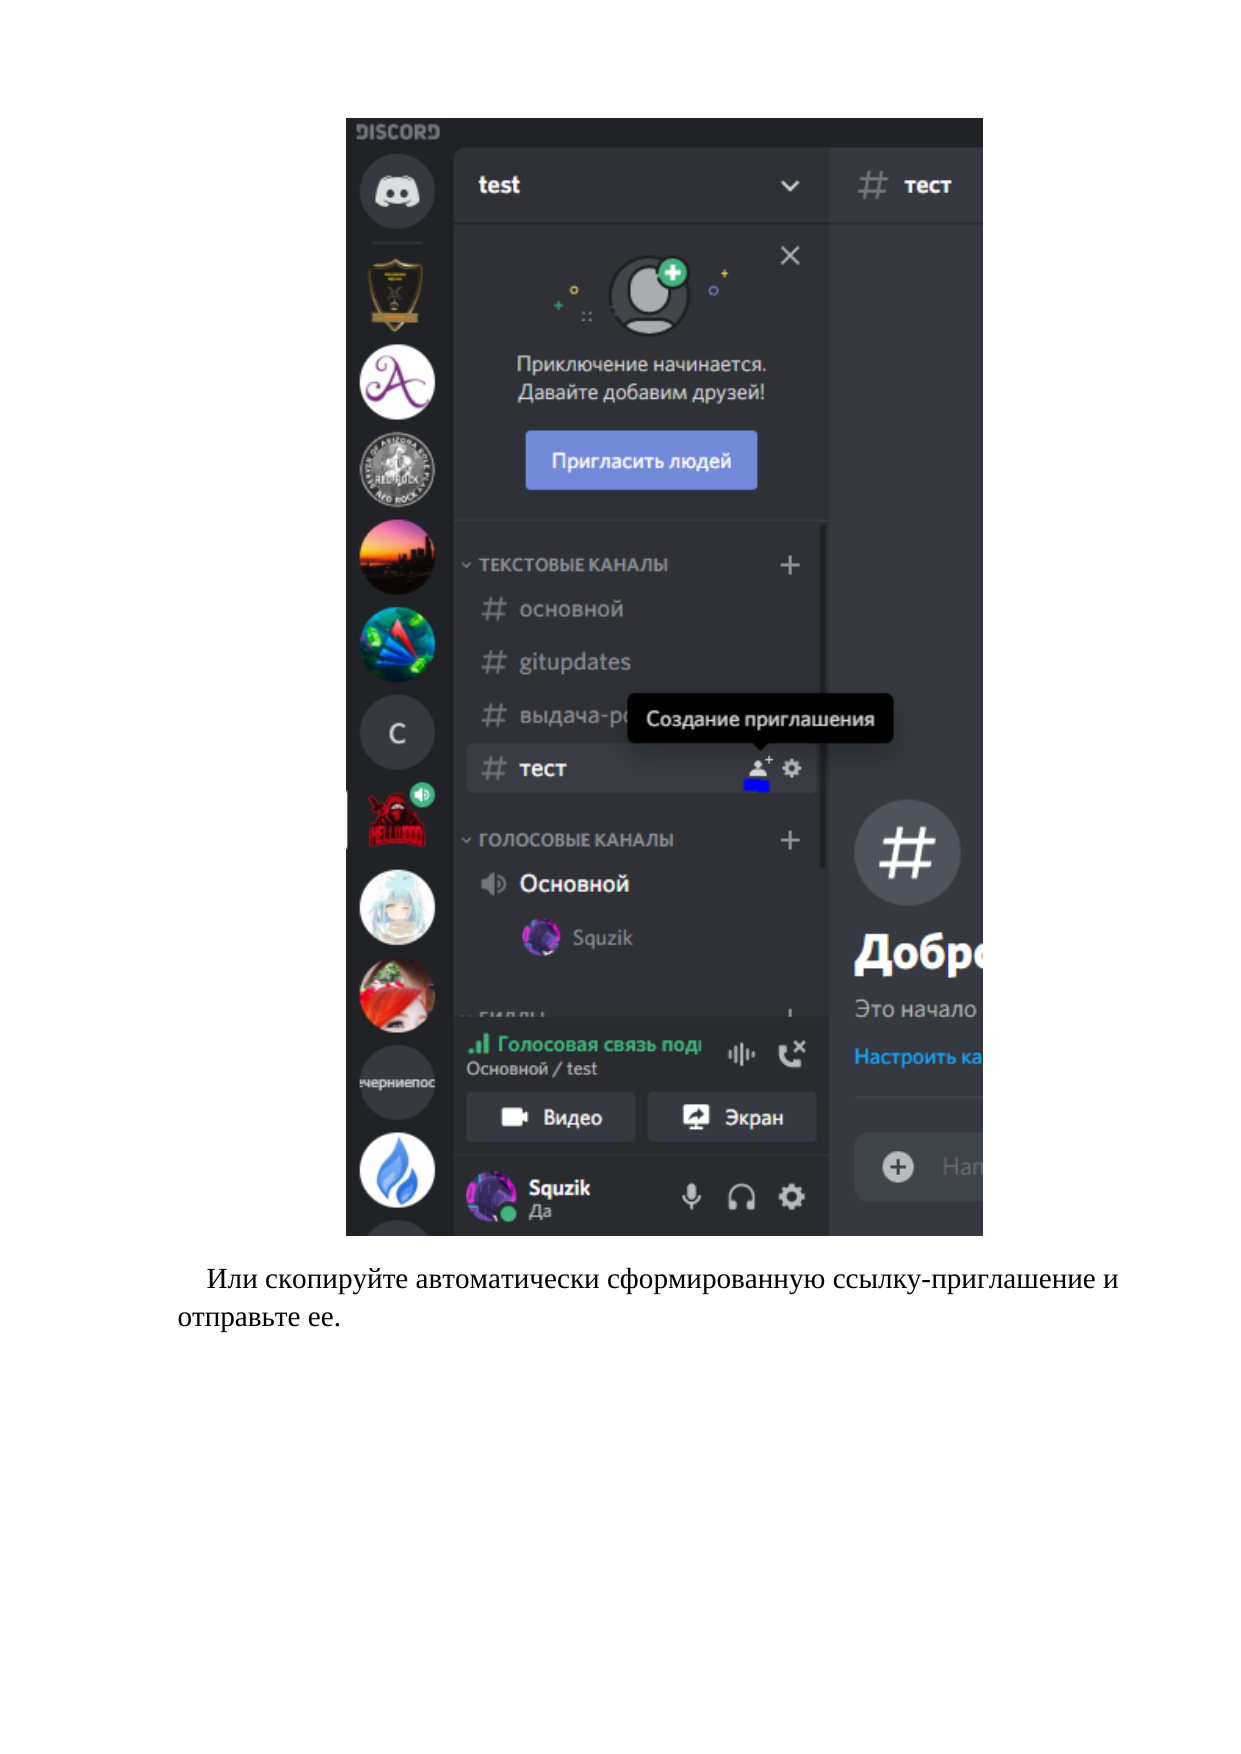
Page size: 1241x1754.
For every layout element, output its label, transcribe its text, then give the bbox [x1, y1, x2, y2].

picture [346, 118, 983, 1236]
text Или скопируйте автоматически сформированную ссылку-приглашение и отправьте ее. [177, 1261, 1152, 1333]
